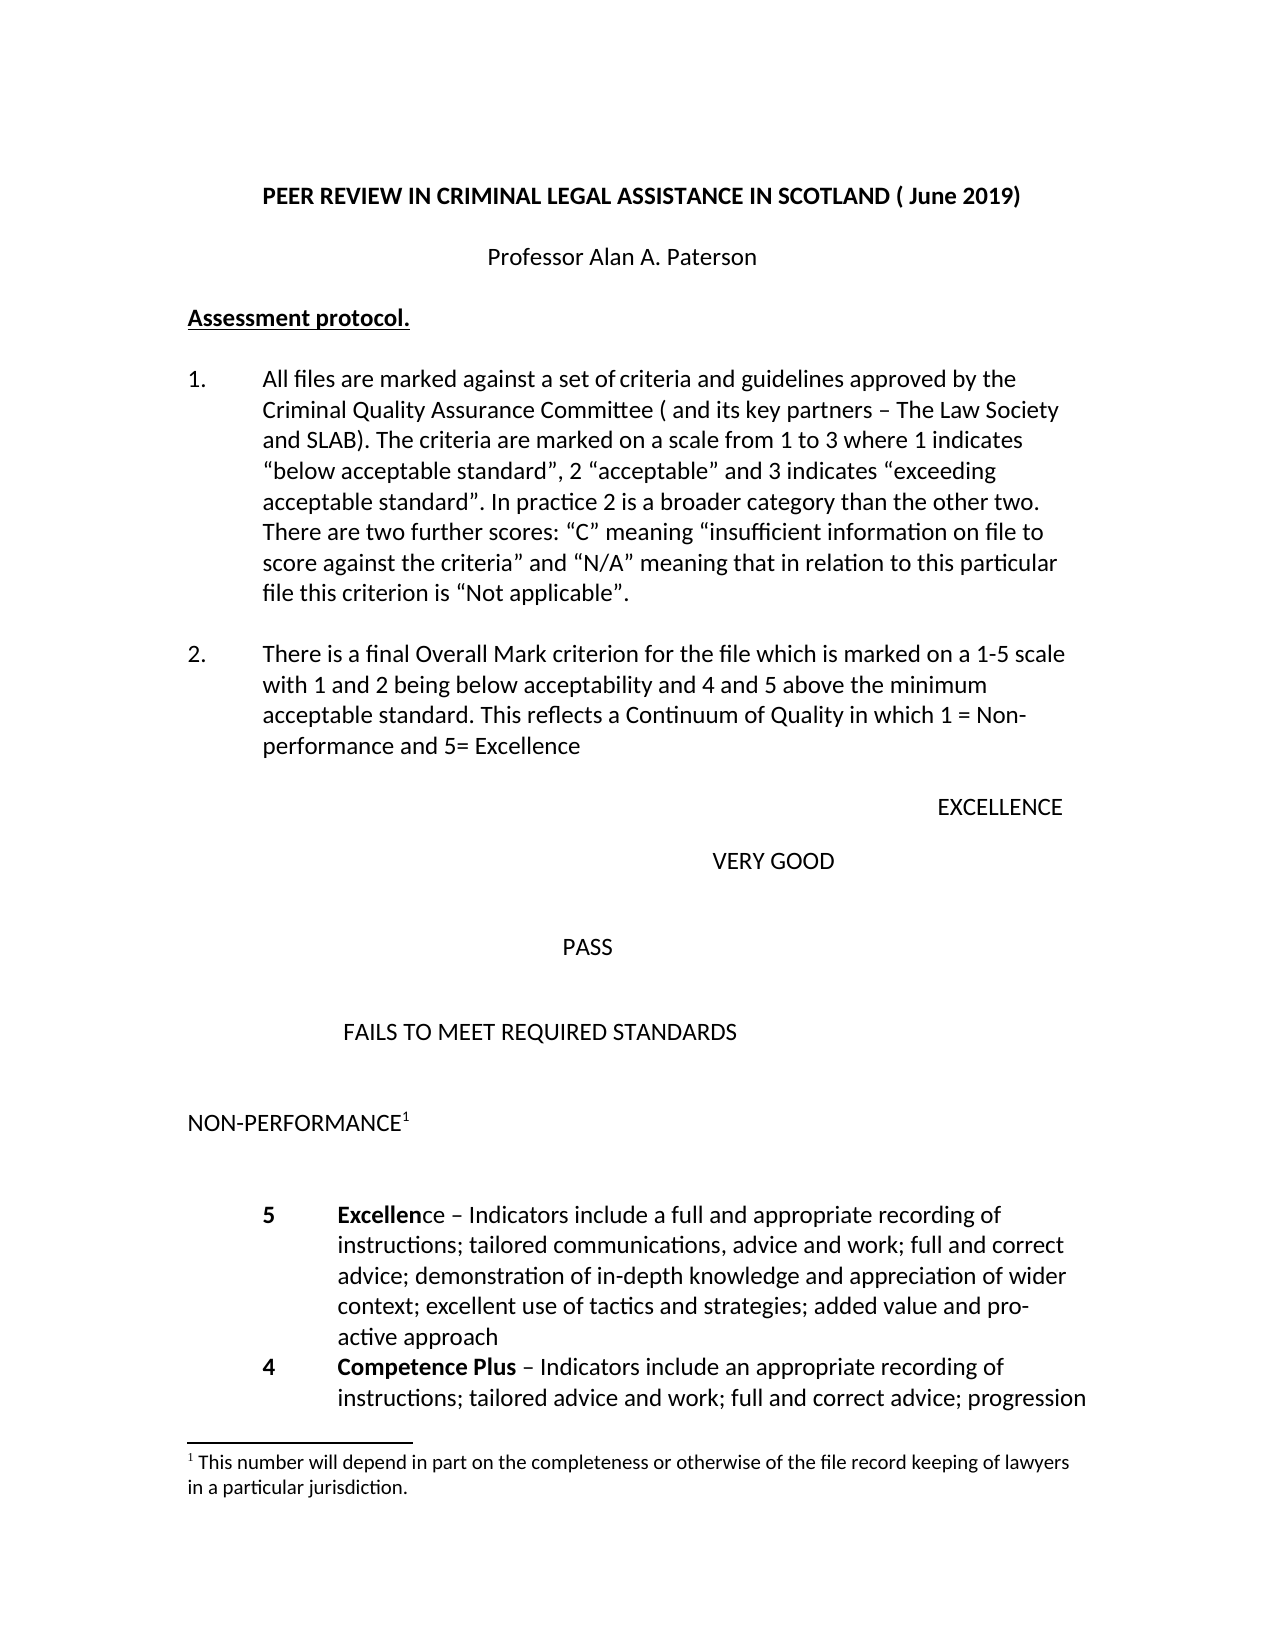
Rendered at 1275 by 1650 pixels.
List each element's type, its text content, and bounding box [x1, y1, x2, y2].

text NON-PERFORMANCE [187, 1107, 1087, 1138]
text VERY GOOD [187, 846, 1087, 876]
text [262, 1351, 1087, 1412]
text 5 Excellence – Indicators include a full and appropriate recording of instructions; tailored communications, advice and work; full and correct advice; demonstration of in-depth knowledge and appreciation of wider context; excellent use of tactics and strategies; added value and pro-active approach [262, 1199, 1087, 1351]
text Professor Alan A. Paterson [187, 242, 1087, 272]
text Assessment protocol. [187, 303, 1087, 333]
text PASS [187, 931, 1087, 961]
text PEER REVIEW IN CRIMINAL LEGAL ASSISTANCE IN SCOTLAND ( June 2019) [187, 181, 1087, 211]
text 2. There is a final Overall Mark criterion for the file which is marked on a 1-5 scale with 1 and 2 being below acceptability and 4 and 5 above the minimum acceptable standard. This reflects a Continuum of Quality in which 1 = Non-performance and 5= Excellence [187, 638, 1087, 760]
text 1. All files are marked against a set of criteria and guidelines approved by the Criminal Quality Assurance Committee ( and its key partners – The Law Society and SLAB). The criteria are marked on a scale from 1 to 3 where 1 indicates “below acceptable standard”, 2 “acceptable” and 3 indicates “exceeding acceptable standard”. In practice 2 is a broader category than the other two. There are two further scores: “C” meaning “insufficient information on file to score against the criteria” and “N/A” meaning that in relation to this particular file this criterion is “Not applicable”. [187, 364, 1087, 608]
text FAILS TO MEET REQUIRED STANDARDS [262, 1016, 1087, 1046]
text EXCELLENCE [862, 791, 1087, 821]
